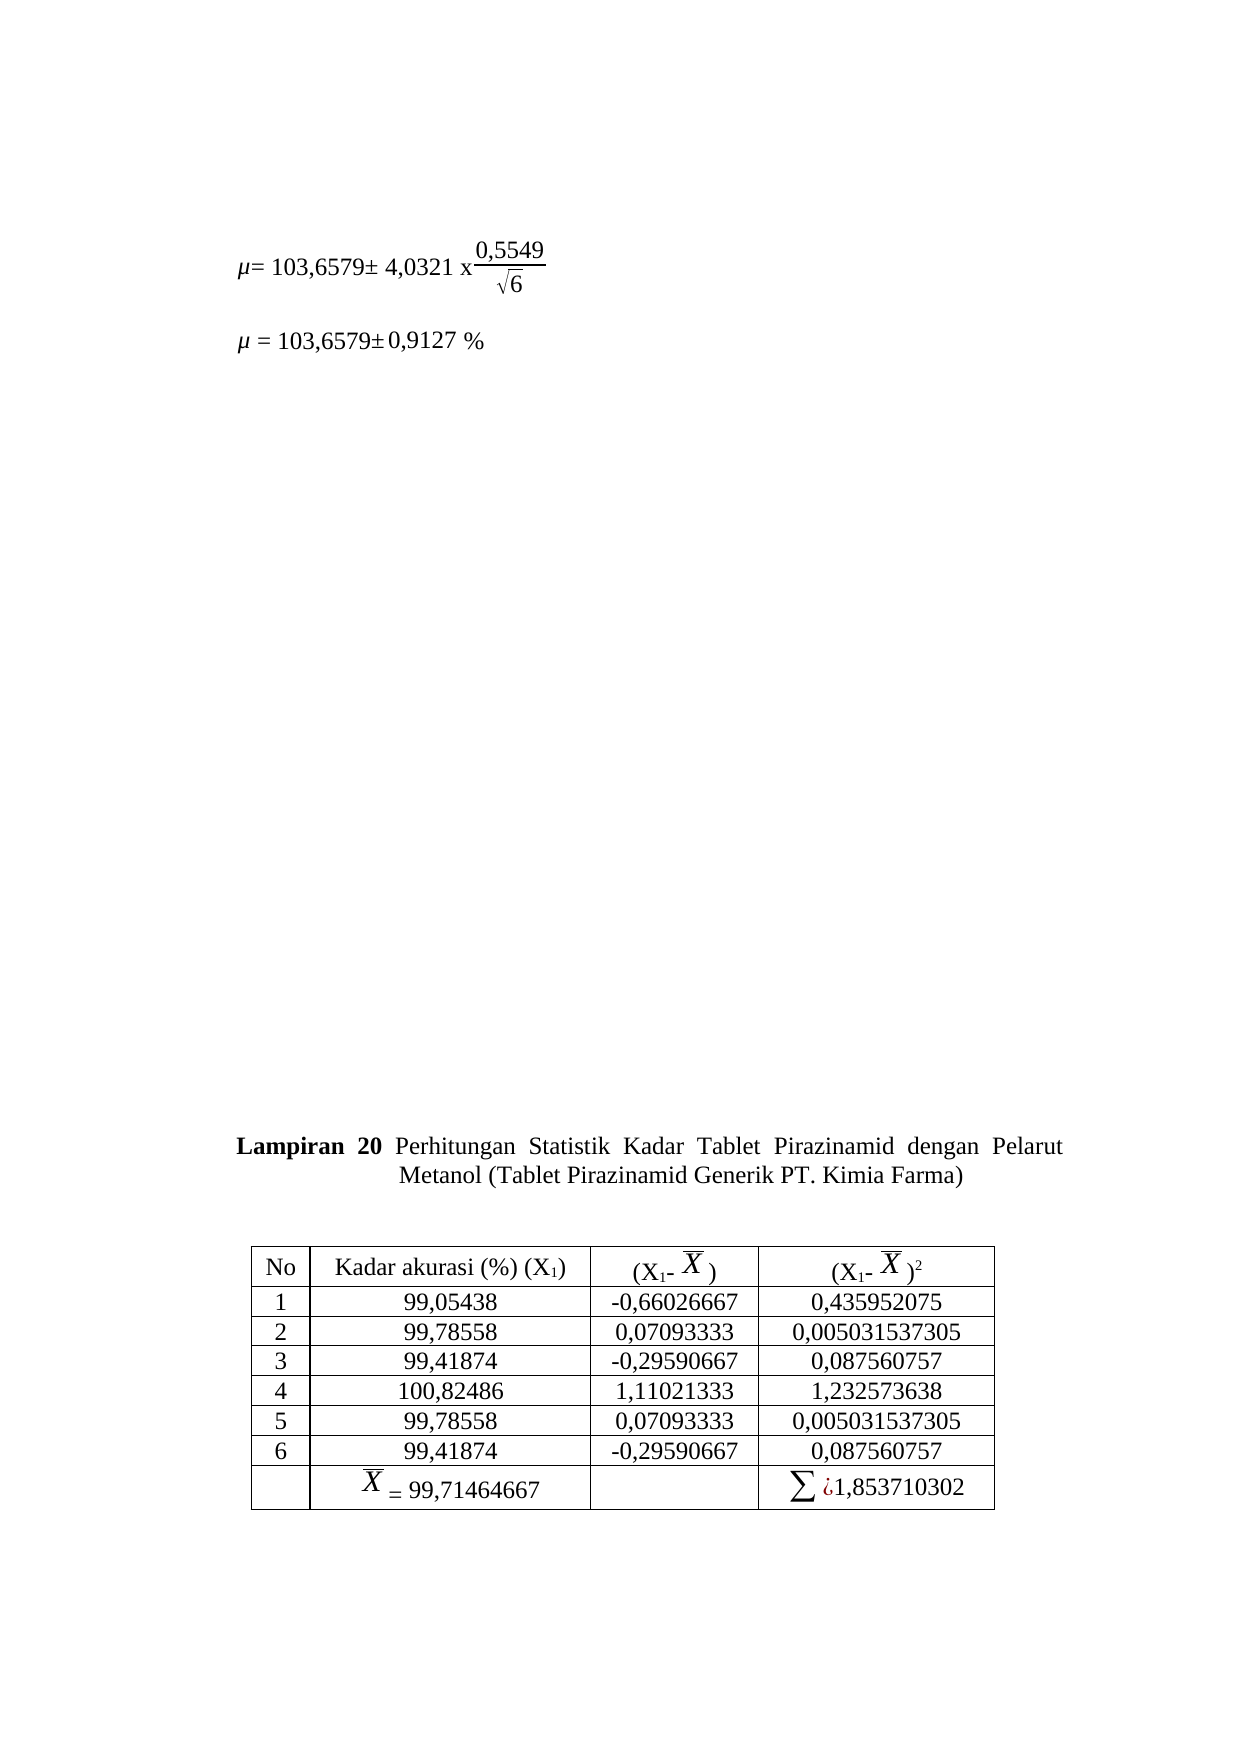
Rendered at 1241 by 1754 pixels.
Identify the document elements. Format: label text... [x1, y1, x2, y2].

table_cell 0,087560757 [759, 1346, 994, 1375]
table_cell 0,005031537305 [759, 1406, 994, 1435]
table_cell = 99,71464667 [311, 1466, 590, 1509]
text Lampiran 20 Perhitungan Statistik Kadar Tablet Pirazinamid dengan Pelarut Metanol (Tablet Pirazinamid Generik PT. Kimia Farma) [236, 1131, 1063, 1189]
table_cell 1 [252, 1287, 309, 1316]
table_header (X1- )2 [759, 1247, 994, 1286]
table_cell [591, 1466, 758, 1509]
table_header No [252, 1247, 309, 1286]
table_cell 99,41874 [311, 1436, 590, 1464]
table_cell 1,853710302 [759, 1466, 994, 1509]
table_header Kadar akurasi (%) (X1) [311, 1247, 590, 1286]
table_cell 5 [252, 1406, 309, 1435]
table_cell [252, 1466, 309, 1509]
table_cell 0,087560757 [759, 1436, 994, 1464]
table_cell 4 [252, 1376, 309, 1405]
table_cell 1,232573638 [759, 1376, 994, 1405]
table_cell 6 [252, 1436, 309, 1464]
table_cell 99,41874 [311, 1346, 590, 1375]
table_cell 2 [252, 1317, 309, 1345]
table_cell 99,05438 [311, 1287, 590, 1316]
table_cell 1,11021333 [591, 1376, 758, 1405]
table_cell -0,29590667 [591, 1346, 758, 1375]
text = 103,6579 % [236, 326, 1063, 355]
table_cell 100,82486 [311, 1376, 590, 1405]
table_cell 0,07093333 [591, 1406, 758, 1435]
table_cell 0,435952075 [759, 1287, 994, 1316]
table_header (X1- ) [591, 1247, 758, 1286]
table_cell 0,07093333 [591, 1317, 758, 1345]
table_cell 3 [252, 1346, 309, 1375]
table_cell -0,66026667 [591, 1287, 758, 1316]
table_cell 99,78558 [311, 1317, 590, 1345]
text = 103,6579 4,0321 x [236, 236, 1063, 297]
table_cell 99,78558 [311, 1406, 590, 1435]
table_cell 0,005031537305 [759, 1317, 994, 1345]
table_cell -0,29590667 [591, 1436, 758, 1464]
